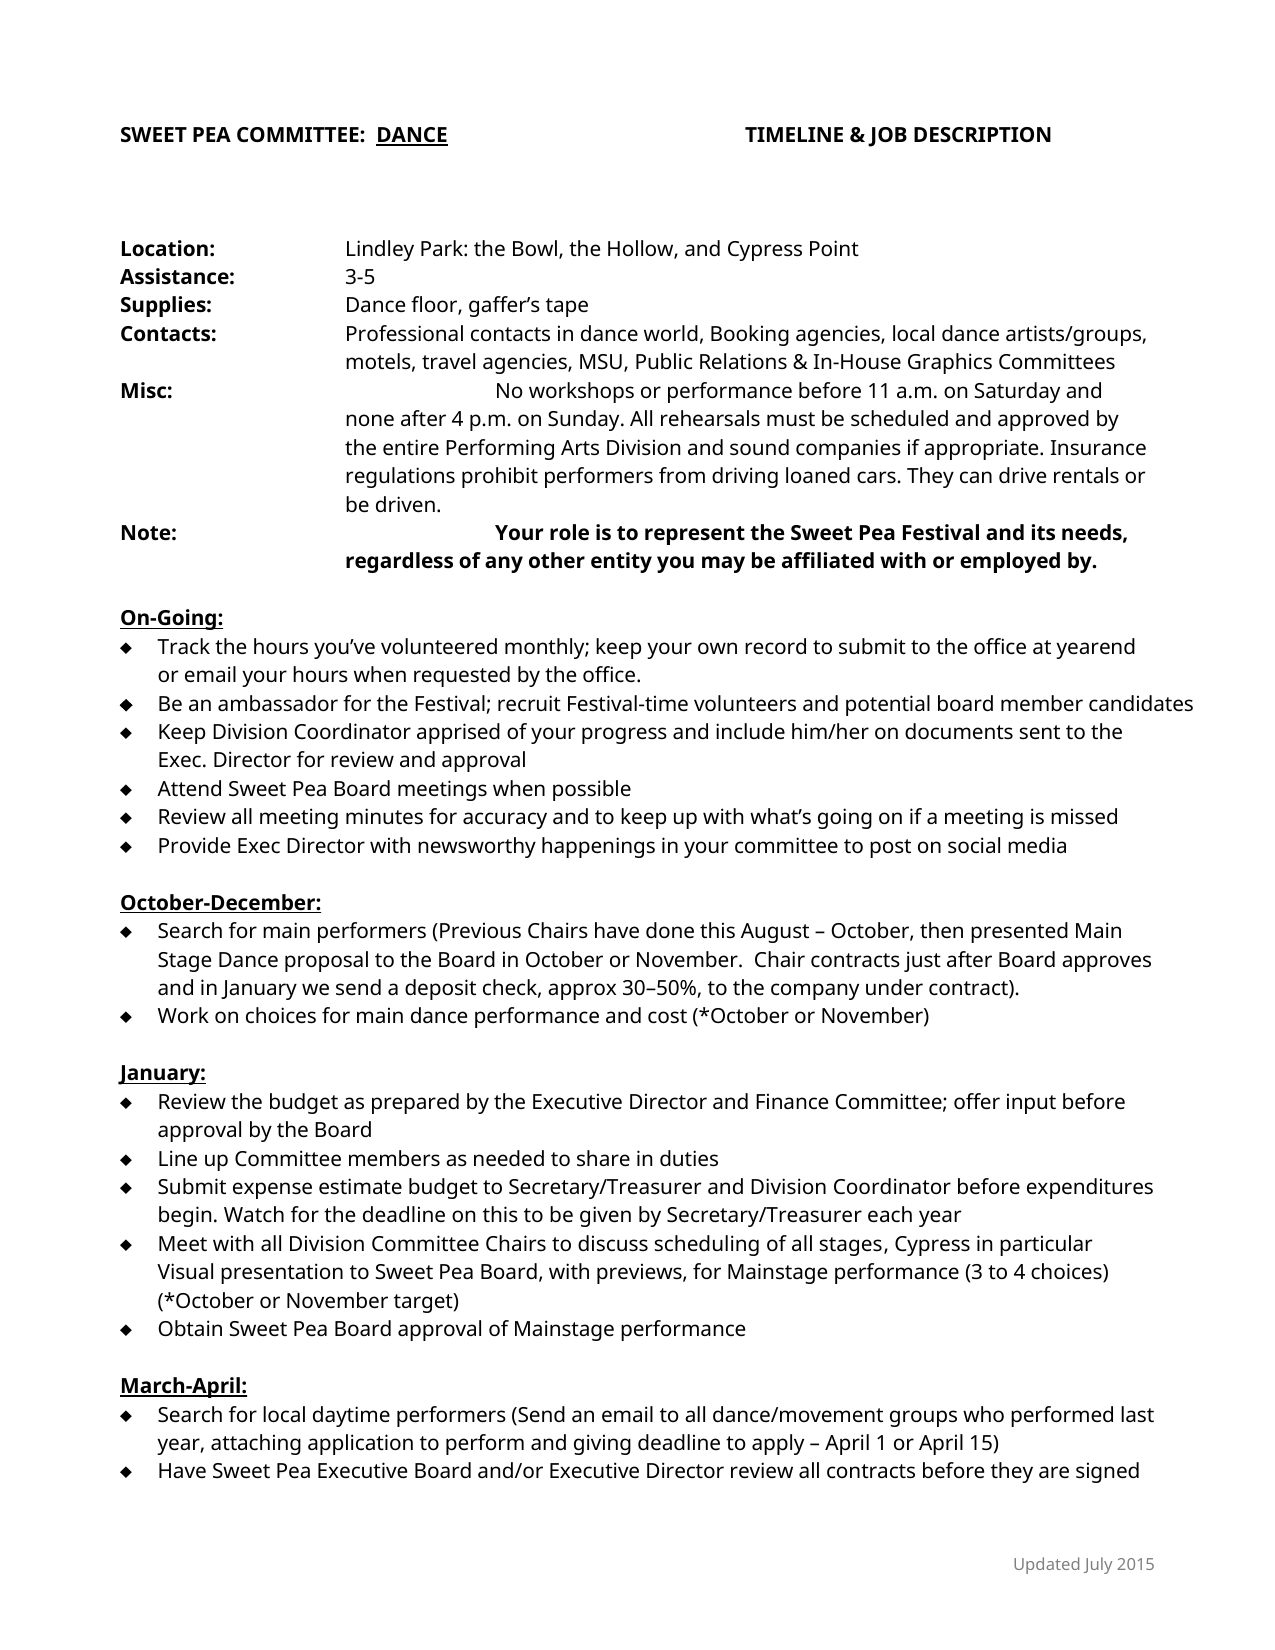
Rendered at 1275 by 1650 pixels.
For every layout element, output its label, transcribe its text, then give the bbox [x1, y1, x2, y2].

list Work on choices for main dance performance and cost (*October or November) [120, 1002, 1155, 1030]
list Obtain Sweet Pea Board approval of Mainstage performance [120, 1314, 1155, 1343]
list Review all meeting minutes for accuracy and to keep up with what’s going on if a meeting is missed [120, 802, 1155, 831]
text March-April: [120, 1371, 1155, 1400]
text Contacts: Professional contacts in dance world, Booking agencies, local dance artists/groups, motels, travel agencies, MSU, Public Relations & In-House Graphics Committees [120, 319, 1155, 376]
text Visual presentation to Sweet Pea Board, with previews, for Mainstage performance (3 to 4 choices) (*October or November target) [157, 1257, 1155, 1314]
list Track the hours you’ve volunteered monthly; keep your own record to submit to the office at yearend or email your hours when requested by the office. [120, 632, 1155, 689]
list Meet with all Division Committee Chairs to discuss scheduling of all stages, Cypress in particular [120, 1229, 1155, 1257]
list Submit expense estimate budget to Secretary/Treasurer and Division Coordinator before expenditures begin. Watch for the deadline on this to be given by Secretary/Treasurer each year [120, 1172, 1155, 1229]
list Attend Sweet Pea Board meetings when possible [120, 774, 1155, 802]
text SWEET PEA COMMITTEE: DANCE TIMELINE & JOB DESCRIPTION [120, 120, 1155, 148]
list Review the budget as prepared by the Executive Director and Finance Committee; offer input before approval by the Board [120, 1087, 1155, 1144]
list Be an ambassador for the Festival; recruit Festival-time volunteers and potential board member candidates [120, 689, 1230, 717]
text October-December: [120, 888, 1155, 916]
list Provide Exec Director with newsworthy happenings in your committee to post on social media [120, 831, 1155, 859]
text On-Going: [120, 603, 1230, 632]
list Keep Division Coordinator apprised of your progress and include him/her on documents sent to the Exec. Director for review and approval [120, 717, 1155, 774]
text Assistance: 3-5 [120, 262, 1155, 291]
list Have Sweet Pea Executive Board and/or Executive Director review all contracts before they are signed [120, 1457, 1155, 1485]
text Misc: No workshops or performance before 11 a.m. on Saturday and none after 4 p.m. on Sunday. All rehearsals must be scheduled and approved by the entire Performing Arts Division and sound companies if appropriate. Insurance regulations prohibit performers from driving loaned cars. They can drive rentals or be driven. [120, 376, 1155, 518]
text January: [120, 1058, 1155, 1087]
text Note: Your role is to represent the Sweet Pea Festival and its needs, regardless of any other entity you may be affiliated with or employed by. [120, 518, 1155, 575]
text Supplies: Dance floor, gaffer’s tape [120, 291, 1155, 319]
text Location: Lindley Park: the Bowl, the Hollow, and Cypress Point [120, 234, 1155, 262]
list Search for main performers (Previous Chairs have done this August – October, then presented Main Stage Dance proposal to the Board in October or November. Chair contracts just after Board approves and in January we send a deposit check, approx 30–50%, to the company under contract). [120, 916, 1155, 1002]
list Search for local daytime performers (Send an email to all dance/movement groups who performed last year, attaching application to perform and giving deadline to apply – April 1 or April 15) [120, 1400, 1155, 1457]
list Line up Committee members as needed to share in duties [120, 1144, 1155, 1172]
